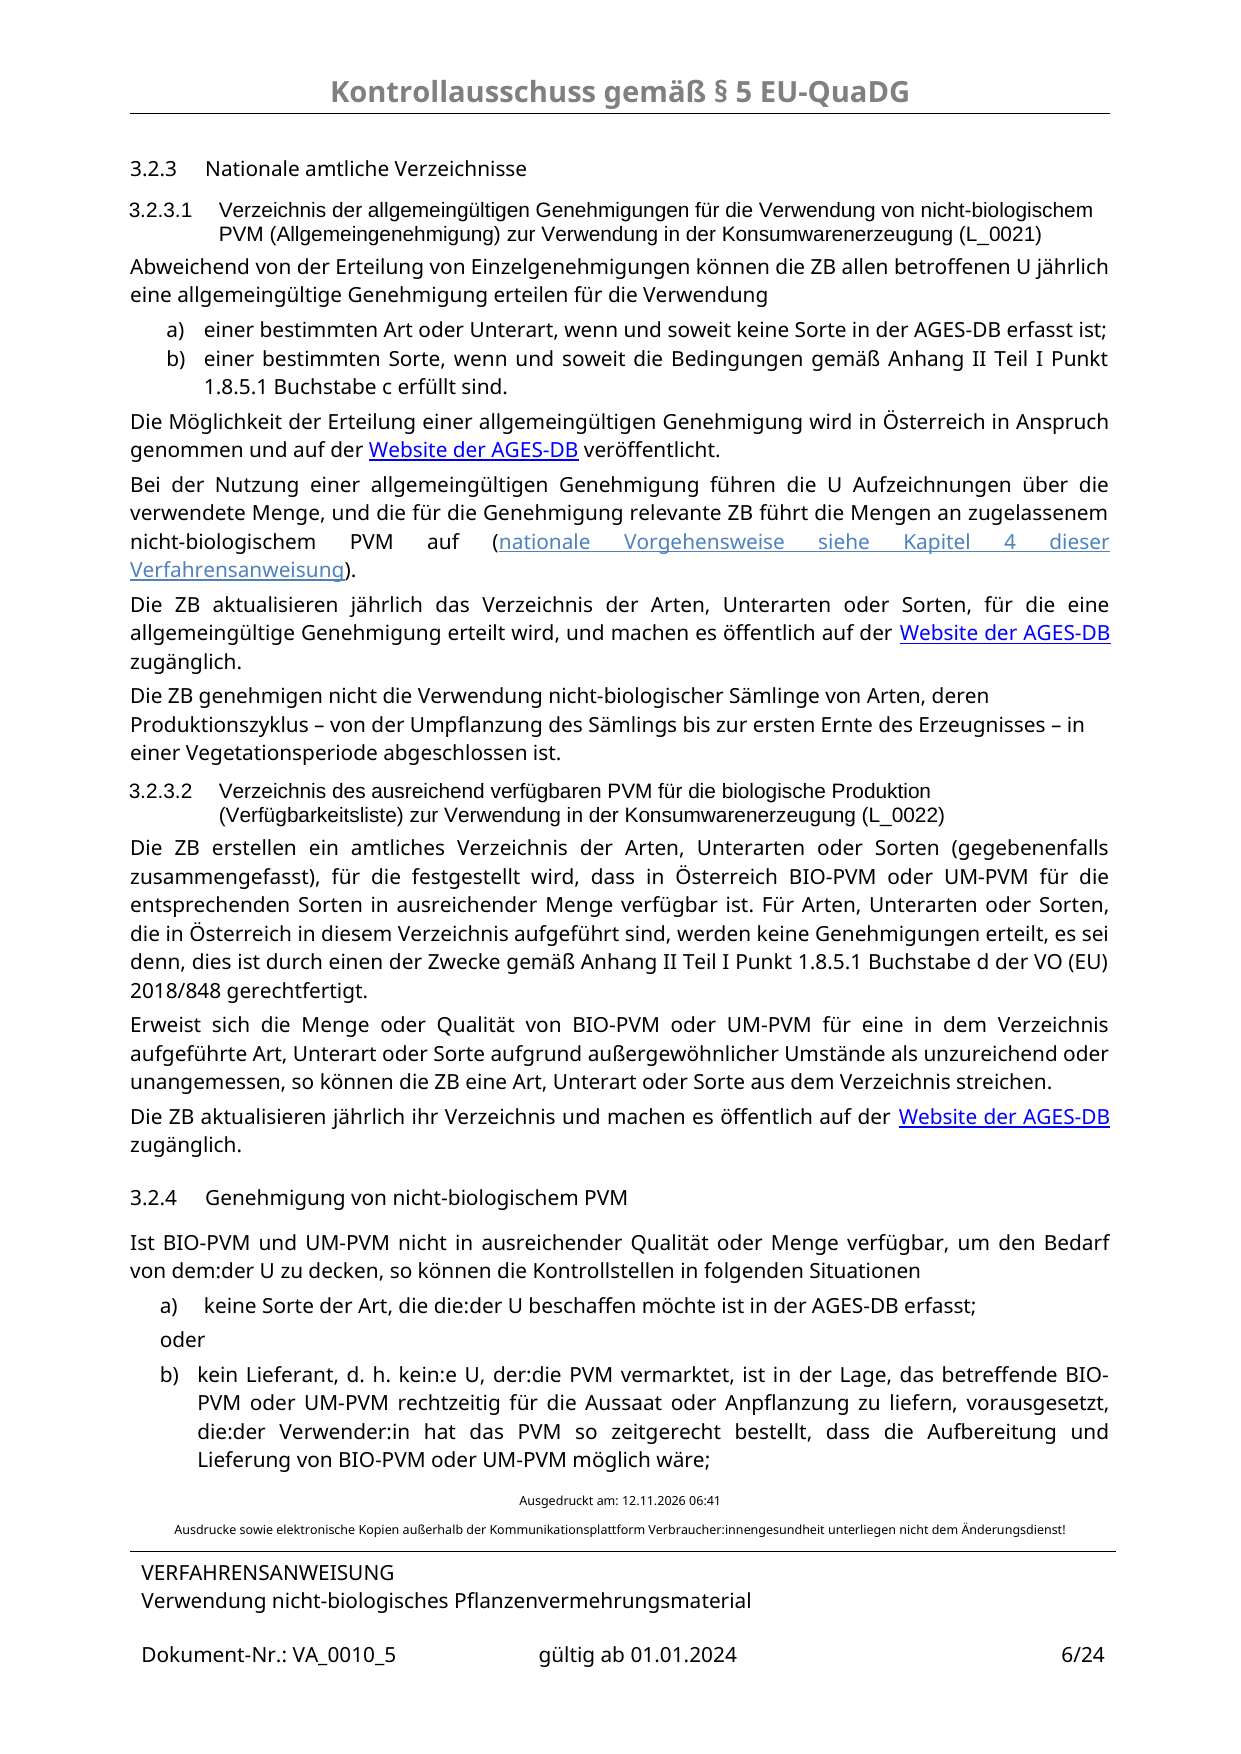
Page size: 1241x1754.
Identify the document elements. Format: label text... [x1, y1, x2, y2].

list einer bestimmten Sorte, wenn und soweit die Bedingungen gemäß Anhang II Teil I Punkt 1.8.5.1 Buchstabe c erfüllt sind. [166, 344, 1110, 401]
list kein Lieferant, d. h. kein:e U, der:die PVM vermarktet, ist in der Lage, das betreffende BIO-PVM oder UM-PVM rechtzeitig für die Aussaat oder Anpflanzung zu liefern, vorausgesetzt, die:der Verwender:in hat das PVM so zeitgerecht bestellt, dass die Aufbereitung und Lieferung von BIO-PVM oder UM-PVM möglich wäre; [159, 1360, 1110, 1474]
text oder [159, 1325, 1110, 1354]
text Die ZB aktualisieren jährlich das Verzeichnis der Arten, Unterarten oder Sorten, für die eine allgemeingültige Genehmigung erteilt wird, und machen es öffentlich auf der Website der AGES-DB zugänglich. [130, 590, 1110, 675]
text Die Möglichkeit der Erteilung einer allgemeingültigen Genehmigung wird in Österreich in Anspruch genommen und auf der Website der AGES-DB veröffentlicht. [130, 407, 1110, 464]
subtitle Verzeichnis der allgemeingültigen Genehmigungen für die Verwendung von nicht-biologischem PVM (Allgemeingenehmigung) zur Verwendung in der Konsumwarenerzeugung (L_0021) [128, 198, 1110, 246]
text Die ZB erstellen ein amtliches Verzeichnis der Arten, Unterarten oder Sorten (gegebenenfalls zusammengefasst), für die festgestellt wird, dass in Österreich BIO-PVM oder UM-PVM für die entsprechenden Sorten in ausreichender Menge verfügbar ist. Für Arten, Unterarten oder Sorten, die in Österreich in diesem Verzeichnis aufgeführt sind, werden keine Genehmigungen erteilt, es sei denn, dies ist durch einen der Zwecke gemäß Anhang II Teil I Punkt 1.8.5.1 Buchstabe d der VO (EU) 2018/848 gerechtfertigt. [130, 833, 1110, 1004]
text Abweichend von der Erteilung von Einzelgenehmigungen können die ZB allen betroffenen U jährlich eine allgemeingültige Genehmigung erteilen für die Verwendung [130, 252, 1110, 309]
text Erweist sich die Menge oder Qualität von BIO-PVM oder UM-PVM für eine in dem Verzeichnis aufgeführte Art, Unterart oder Sorte aufgrund außergewöhnlicher Umstände als unzureichend oder unangemessen, so können die ZB eine Art, Unterart oder Sorte aus dem Verzeichnis streichen. [130, 1010, 1110, 1096]
text Ist BIO-PVM und UM-PVM nicht in ausreichender Qualität oder Menge verfügbar, um den Bedarf von dem:der U zu decken, so können die Kontrollstellen in folgenden Situationen [130, 1228, 1110, 1284]
text Bei der Nutzung einer allgemeingültigen Genehmigung führen die U Aufzeichnungen über die verwendete Menge, und die für die Genehmigung relevante ZB führt die Mengen an zugelassenem nicht-biologischem PVM auf (nationale Vorgehensweise siehe Kapitel 4 dieser Verfahrensanweisung). [130, 470, 1110, 584]
list keine Sorte der Art, die die:der U beschaffen möchte ist in der AGES-DB erfasst; [159, 1291, 1110, 1319]
subtitle Genehmigung von nicht-biologischem PVM [130, 1184, 1110, 1211]
text Die ZB aktualisieren jährlich ihr Verzeichnis und machen es öffentlich auf der Website der AGES-DB zugänglich. [130, 1102, 1110, 1159]
text Die ZB genehmigen nicht die Verwendung nicht-biologischer Sämlinge von Arten, deren Produktionszyklus – von der Umpflanzung des Sämlings bis zur ersten Ernte des Erzeugnisses – in einer Vegetationsperiode abgeschlossen ist. [130, 682, 1110, 767]
list einer bestimmten Art oder Unterart, wenn und soweit keine Sorte in der AGES-DB erfasst ist; [166, 315, 1110, 344]
subtitle Nationale amtliche Verzeichnisse [130, 154, 1110, 181]
subtitle Verzeichnis des ausreichend verfügbaren PVM für die biologische Produktion (Verfügbarkeitsliste) zur Verwendung in der Konsumwarenerzeugung (L_0022) [128, 779, 1110, 827]
